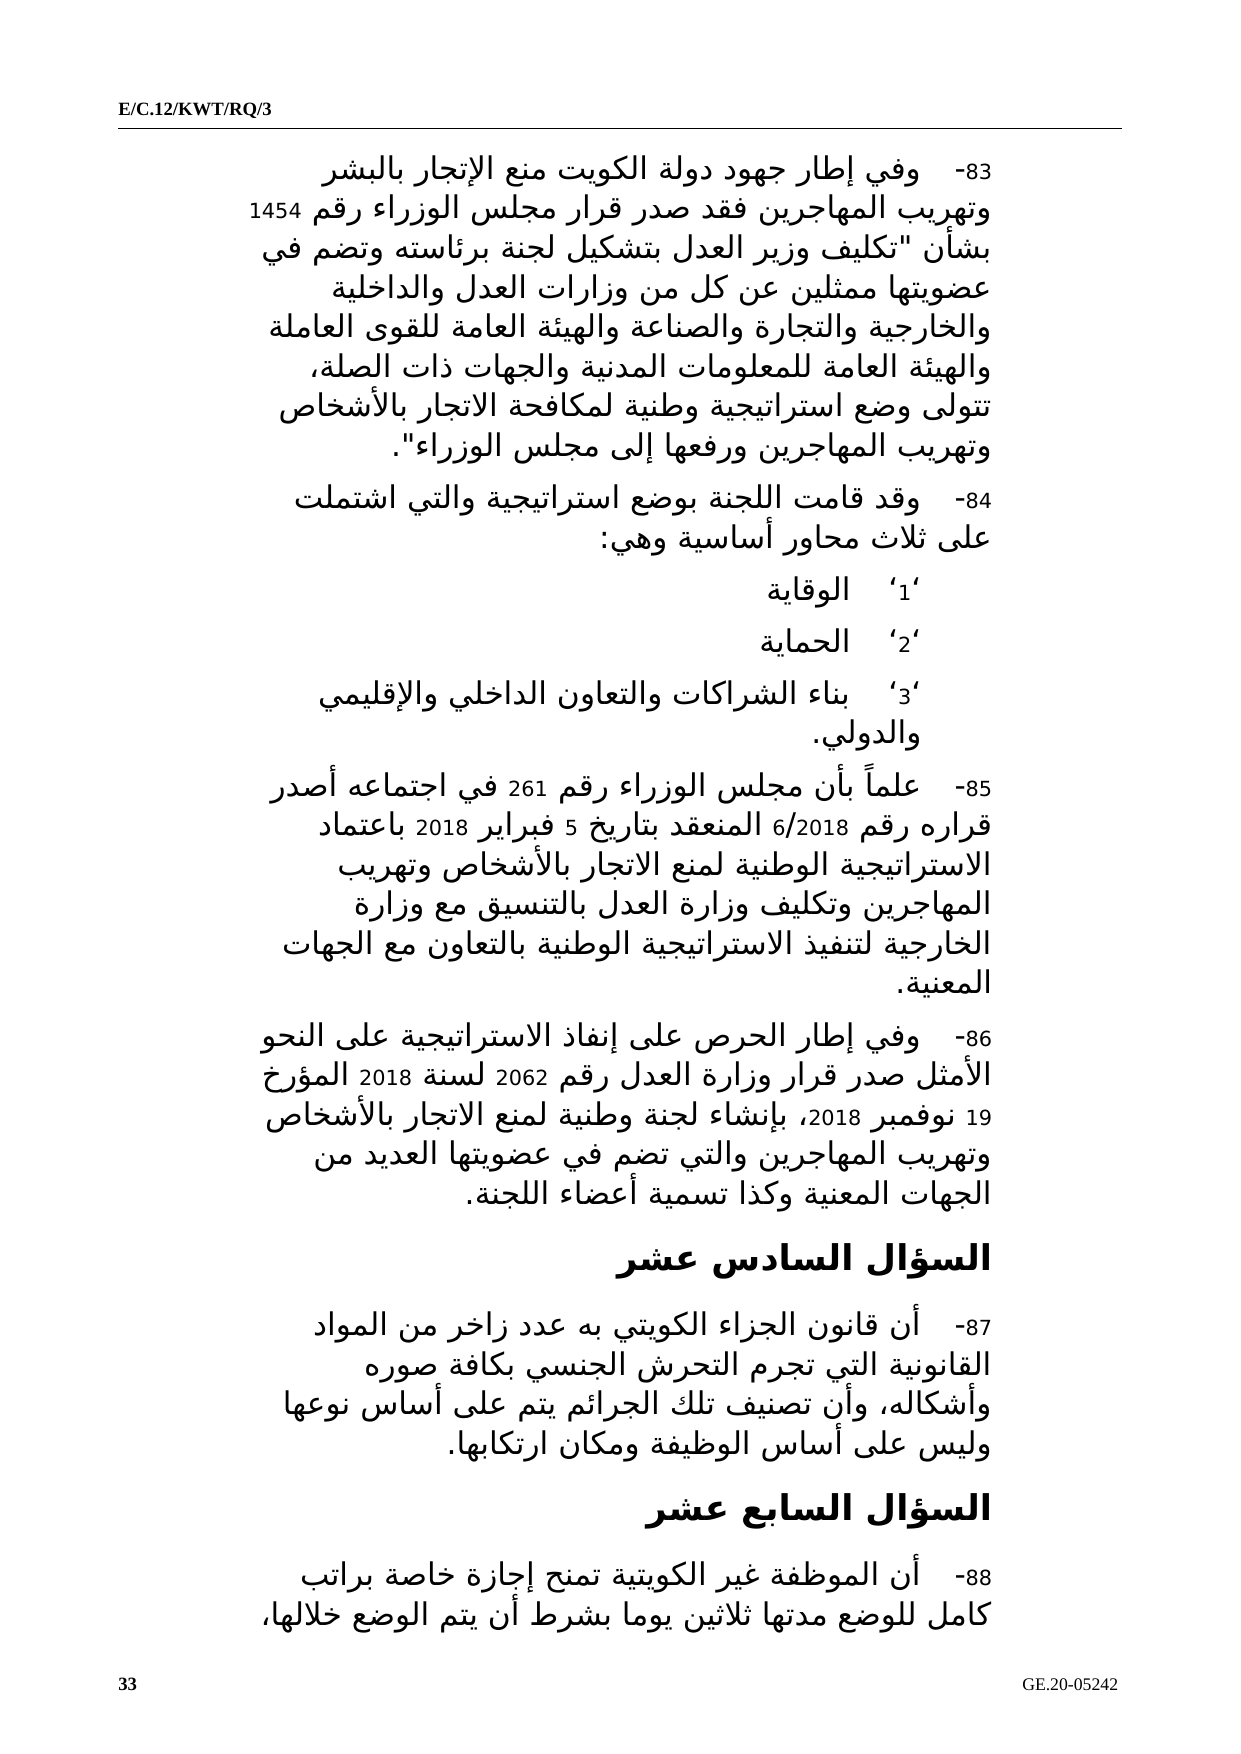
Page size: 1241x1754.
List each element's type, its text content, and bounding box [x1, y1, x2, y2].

text 85- علماً بأن مجلس الوزراء رقم 261 في اجتماعه أصدر قراره رقم 6/2018 المنعقد بتاريخ 5 فبراير 2018 باعتماد الاستراتيجية الوطنية لمنع الاتجار بالأشخاص وتهريب المهاجرين وتكليف وزارة العدل بالتنسيق مع وزارة الخارجية لتنفيذ الاستراتيجية الوطنية بالتعاون مع الجهات المعنية. [248, 764, 992, 1002]
text السؤال السابع عشر [248, 1487, 1122, 1529]
text ‘3‘ بناء الشراكات والتعاون الداخلي والإقليمي والدولي. [248, 673, 921, 752]
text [248, 1554, 992, 1633]
text 83- وفي إطار جهود دولة الكويت منع الإتجار بالبشر وتهريب المهاجرين فقد صدر قرار مجلس الوزراء رقم 1454 بشأن "تكليف وزير العدل بتشكيل لجنة برئاسته وتضم في عضويتها ممثلين عن كل من وزارات العدل والداخلية والخارجية والتجارة والصناعة والهيئة العامة للقوى العاملة والهيئة العامة للمعلومات المدنية والجهات ذات الصلة، تتولى وضع استراتيجية وطنية لمكافحة الاتجار بالأشخاص وتهريب المهاجرين ورفعها إلى مجلس الوزراء". [248, 148, 992, 464]
text السؤال السادس عشر [248, 1237, 1122, 1279]
text 87- أن قانون الجزاء الكويتي به عدد زاخر من المواد القانونية التي تجرم التحرش الجنسي بكافة صوره وأشكاله، وأن تصنيف تلك الجرائم يتم على أساس نوعها وليس على أساس الوظيفة ومكان ارتكابها. [248, 1304, 992, 1462]
text 86- وفي إطار الحرص على إنفاذ الاستراتيجية على النحو الأمثل صدر قرار وزارة العدل رقم 2062 لسنة 2018 المؤرخ 19 نوفمبر 2018، بإنشاء لجنة وطنية لمنع الاتجار بالأشخاص وتهريب المهاجرين والتي تضم في عضويتها العديد من الجهات المعنية وكذا تسمية أعضاء اللجنة. [248, 1014, 992, 1212]
text ‘2‘ الحماية [248, 621, 921, 660]
text ‘1‘ الوقاية [248, 568, 921, 608]
text 84- وقد قامت اللجنة بوضع استراتيجية والتي اشتملت على ثلاث محاور أساسية وهي: [248, 477, 992, 556]
